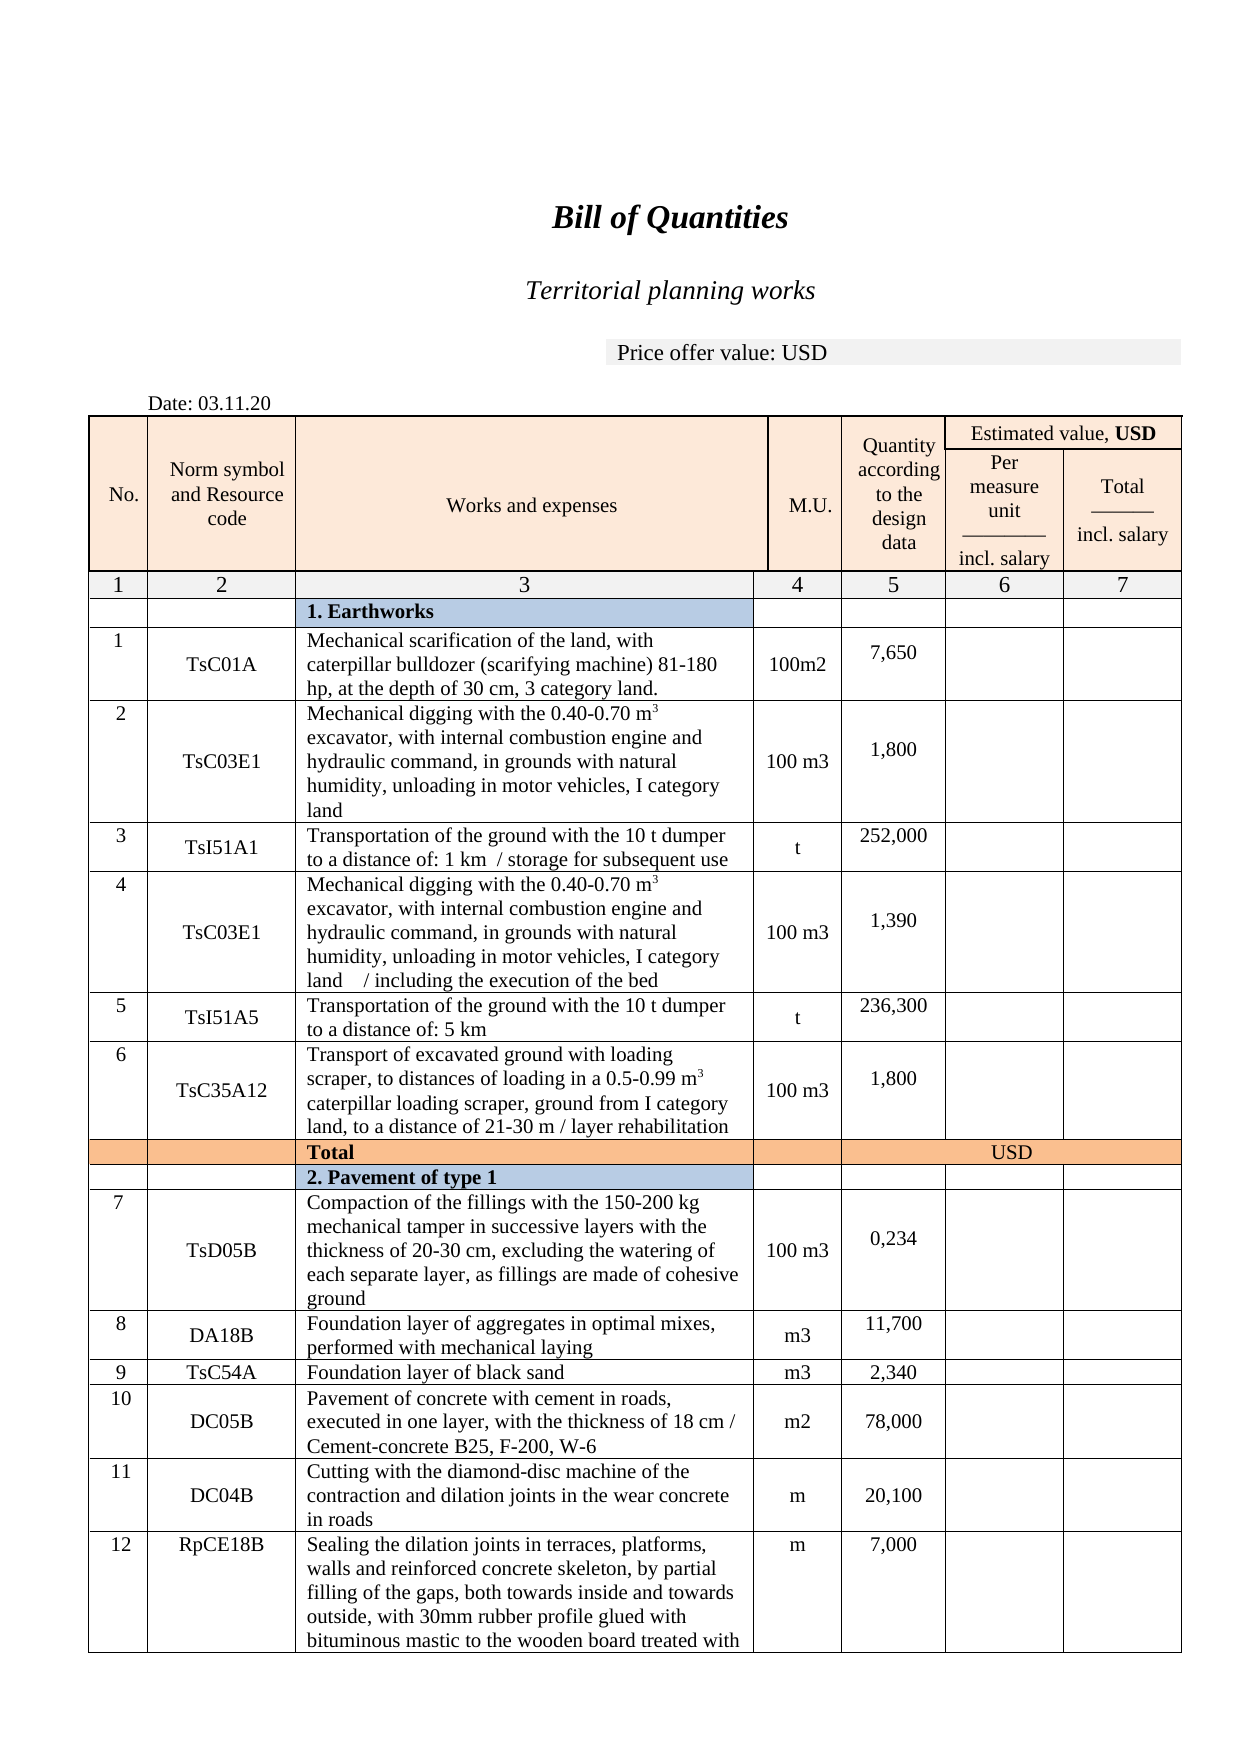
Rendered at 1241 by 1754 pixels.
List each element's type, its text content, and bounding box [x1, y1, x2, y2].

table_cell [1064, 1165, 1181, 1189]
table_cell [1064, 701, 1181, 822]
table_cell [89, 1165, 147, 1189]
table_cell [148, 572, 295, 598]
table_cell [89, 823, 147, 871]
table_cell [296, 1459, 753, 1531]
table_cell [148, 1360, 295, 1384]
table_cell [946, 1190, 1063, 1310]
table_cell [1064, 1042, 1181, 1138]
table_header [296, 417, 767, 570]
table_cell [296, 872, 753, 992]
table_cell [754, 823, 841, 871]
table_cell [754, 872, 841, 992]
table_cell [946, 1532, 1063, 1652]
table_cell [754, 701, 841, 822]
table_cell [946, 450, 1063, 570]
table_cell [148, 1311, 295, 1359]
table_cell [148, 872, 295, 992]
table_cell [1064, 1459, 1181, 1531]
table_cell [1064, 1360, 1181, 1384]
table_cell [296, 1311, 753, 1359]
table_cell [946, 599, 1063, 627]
text Date: 03.11.20 [148, 391, 1193, 415]
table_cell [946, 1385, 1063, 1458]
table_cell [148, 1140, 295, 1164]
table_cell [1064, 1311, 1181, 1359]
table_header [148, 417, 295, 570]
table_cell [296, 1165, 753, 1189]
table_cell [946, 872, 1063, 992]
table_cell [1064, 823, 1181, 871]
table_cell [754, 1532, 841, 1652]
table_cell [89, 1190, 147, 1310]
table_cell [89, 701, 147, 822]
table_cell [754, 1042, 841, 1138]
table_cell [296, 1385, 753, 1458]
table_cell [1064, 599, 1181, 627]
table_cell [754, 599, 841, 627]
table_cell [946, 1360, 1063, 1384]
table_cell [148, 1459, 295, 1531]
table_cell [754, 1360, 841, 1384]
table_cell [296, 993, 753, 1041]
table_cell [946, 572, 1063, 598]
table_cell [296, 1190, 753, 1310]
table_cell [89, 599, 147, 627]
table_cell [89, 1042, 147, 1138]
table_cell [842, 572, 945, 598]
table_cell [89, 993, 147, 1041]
text Territorial planning works [148, 274, 1193, 305]
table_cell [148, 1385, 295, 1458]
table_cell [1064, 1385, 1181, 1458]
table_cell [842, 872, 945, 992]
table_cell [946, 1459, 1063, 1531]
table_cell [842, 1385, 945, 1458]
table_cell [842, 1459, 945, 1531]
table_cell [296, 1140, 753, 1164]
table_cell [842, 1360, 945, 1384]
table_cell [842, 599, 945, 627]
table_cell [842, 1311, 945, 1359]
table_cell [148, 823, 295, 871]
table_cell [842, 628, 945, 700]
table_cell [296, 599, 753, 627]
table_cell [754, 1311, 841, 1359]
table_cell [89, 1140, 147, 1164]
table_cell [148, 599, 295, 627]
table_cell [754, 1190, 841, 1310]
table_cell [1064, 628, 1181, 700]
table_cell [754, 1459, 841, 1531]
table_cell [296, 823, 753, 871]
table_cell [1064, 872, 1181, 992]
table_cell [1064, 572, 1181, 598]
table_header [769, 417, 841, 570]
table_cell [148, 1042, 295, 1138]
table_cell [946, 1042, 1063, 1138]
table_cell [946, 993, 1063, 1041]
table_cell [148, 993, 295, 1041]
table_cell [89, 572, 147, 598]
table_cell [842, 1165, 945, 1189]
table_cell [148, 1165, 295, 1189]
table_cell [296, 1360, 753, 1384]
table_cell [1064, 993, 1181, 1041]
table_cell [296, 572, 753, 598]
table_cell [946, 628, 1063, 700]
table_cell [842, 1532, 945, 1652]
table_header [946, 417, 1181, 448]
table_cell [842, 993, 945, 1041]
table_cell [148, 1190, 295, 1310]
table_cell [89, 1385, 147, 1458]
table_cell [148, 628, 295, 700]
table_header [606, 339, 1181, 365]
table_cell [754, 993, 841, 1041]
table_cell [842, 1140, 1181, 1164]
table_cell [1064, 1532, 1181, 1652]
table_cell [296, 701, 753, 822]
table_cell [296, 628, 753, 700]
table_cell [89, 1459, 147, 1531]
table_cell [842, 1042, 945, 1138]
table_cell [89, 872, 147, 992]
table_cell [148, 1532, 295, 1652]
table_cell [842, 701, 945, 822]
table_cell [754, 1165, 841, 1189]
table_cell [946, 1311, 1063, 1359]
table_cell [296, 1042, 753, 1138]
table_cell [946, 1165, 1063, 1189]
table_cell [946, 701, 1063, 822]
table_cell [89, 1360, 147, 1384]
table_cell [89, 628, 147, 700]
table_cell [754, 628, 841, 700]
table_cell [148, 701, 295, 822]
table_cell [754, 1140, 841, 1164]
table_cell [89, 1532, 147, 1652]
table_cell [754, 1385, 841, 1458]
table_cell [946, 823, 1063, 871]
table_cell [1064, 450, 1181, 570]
text Bill of Quantities [148, 197, 1193, 236]
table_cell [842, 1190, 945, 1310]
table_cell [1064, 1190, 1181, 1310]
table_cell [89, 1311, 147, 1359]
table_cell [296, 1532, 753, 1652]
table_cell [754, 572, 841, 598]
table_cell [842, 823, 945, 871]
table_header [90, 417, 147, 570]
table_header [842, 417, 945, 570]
